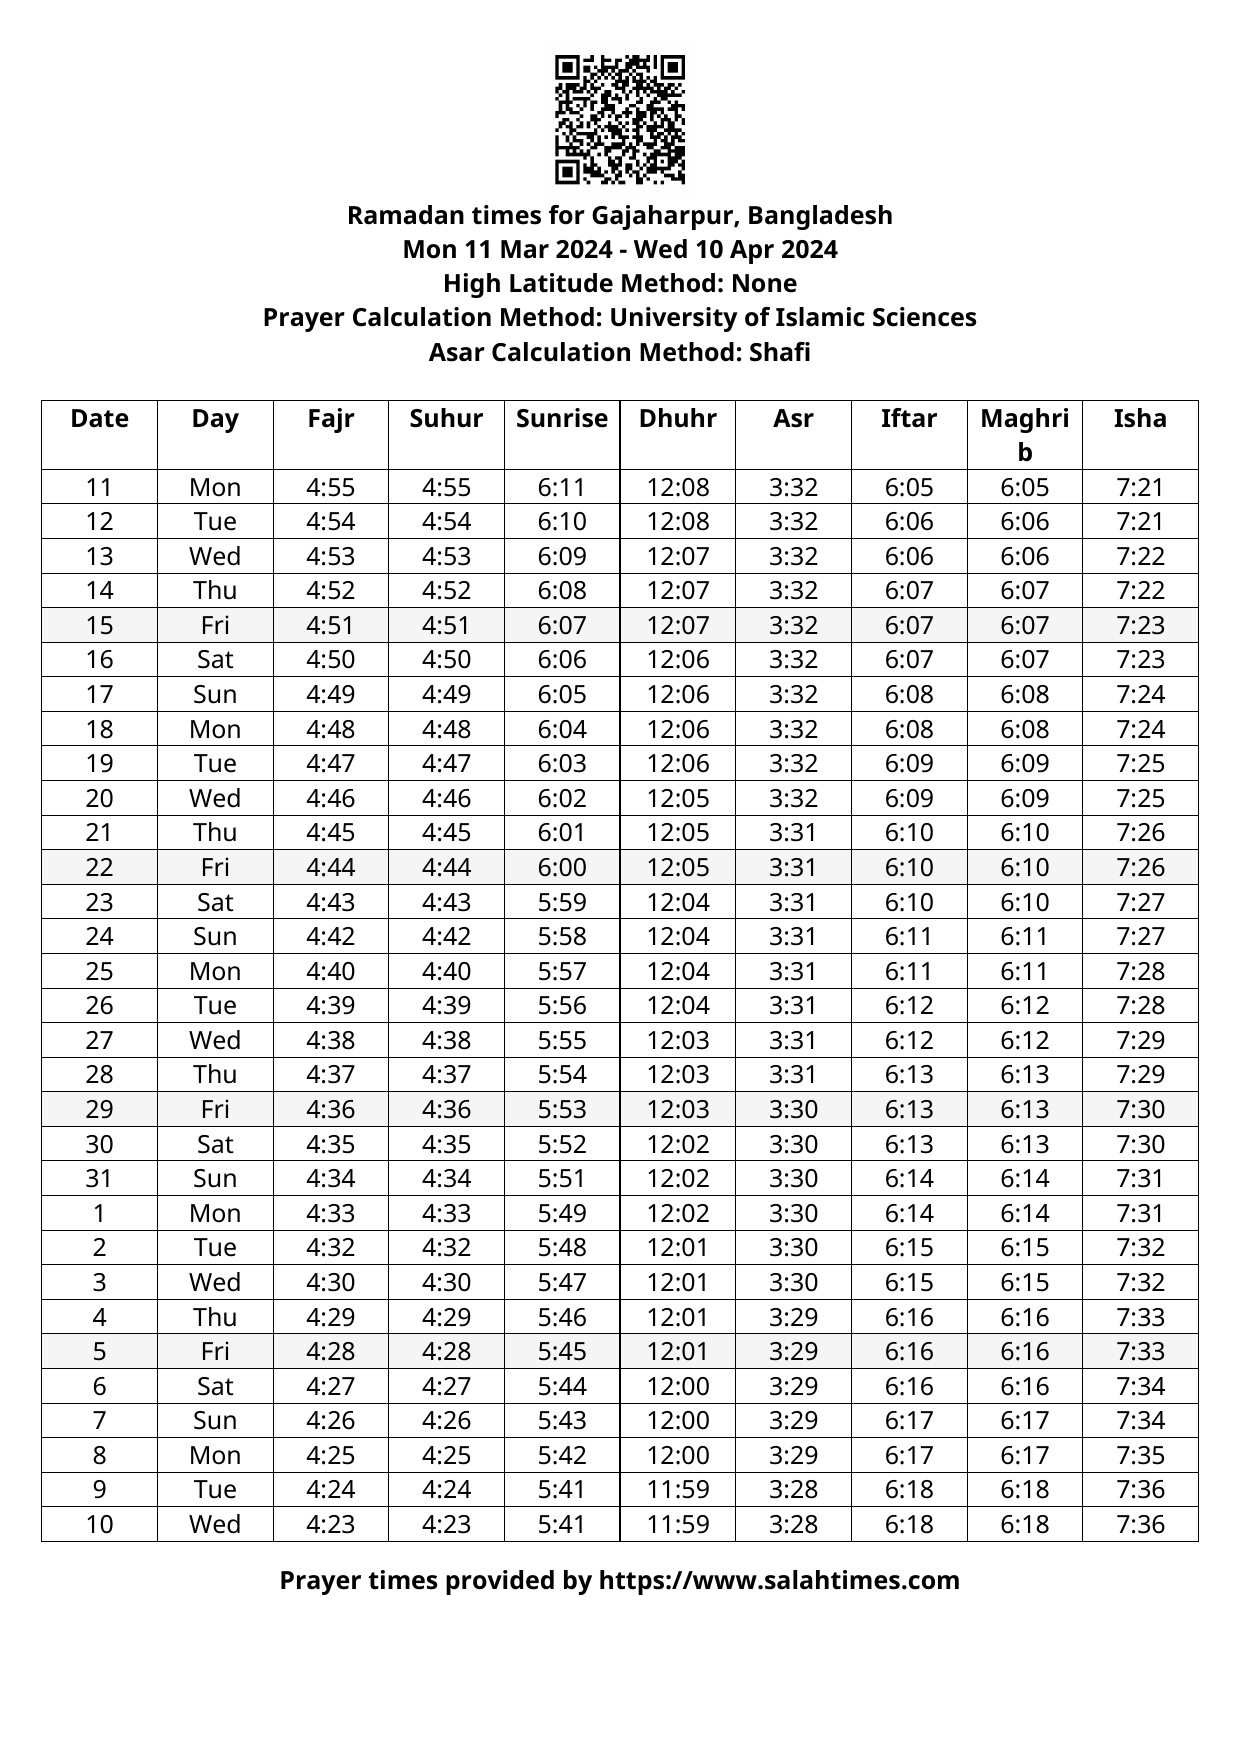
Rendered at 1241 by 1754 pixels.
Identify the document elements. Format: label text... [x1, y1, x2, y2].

table_cell 3:32 [736, 470, 851, 503]
table_cell Thu [158, 574, 273, 607]
table_cell 12:06 [621, 643, 735, 676]
table_cell 12:03 [621, 1058, 735, 1091]
table_cell 6:09 [968, 746, 1082, 780]
table_cell 4:39 [389, 989, 504, 1022]
table_cell 6:13 [852, 1092, 967, 1126]
table_cell 4:48 [389, 712, 504, 745]
table_cell 6:16 [852, 1369, 967, 1402]
table_cell 6:14 [968, 1161, 1082, 1195]
table_cell 6:16 [968, 1300, 1082, 1333]
table_cell 6:16 [852, 1334, 967, 1368]
table_cell 6:09 [505, 539, 619, 572]
table_cell 4:29 [389, 1300, 504, 1333]
table_cell 6:07 [852, 574, 967, 607]
table_cell 7:30 [1083, 1092, 1198, 1126]
table_cell Wed [158, 781, 273, 814]
table_cell 7:25 [1083, 746, 1198, 780]
table_cell 12:02 [621, 1161, 735, 1195]
table_cell 6:05 [852, 470, 967, 503]
table_cell 6:08 [968, 677, 1082, 711]
table_cell 4:25 [274, 1438, 388, 1472]
table_cell 6:09 [852, 746, 967, 780]
table_cell 5:51 [505, 1161, 619, 1195]
table_cell 5 [42, 1334, 157, 1368]
table_cell 6:05 [968, 470, 1082, 503]
table_cell 3:31 [736, 1023, 851, 1057]
table_cell 6:09 [852, 781, 967, 814]
table_cell Fri [158, 1334, 273, 1368]
table_cell 12:04 [621, 954, 735, 987]
text High Latitude Method: None [42, 266, 1198, 300]
table_cell Wed [158, 539, 273, 572]
table_cell 2 [42, 1231, 157, 1264]
table_cell 4:47 [274, 746, 388, 780]
table_cell 3:31 [736, 850, 851, 884]
table_cell 4:54 [274, 504, 388, 538]
table_cell 6:17 [852, 1438, 967, 1472]
table_cell 12:00 [621, 1404, 735, 1437]
table_cell 7:21 [1083, 504, 1198, 538]
table_cell 4:32 [274, 1231, 388, 1264]
table_cell 6:07 [505, 608, 619, 642]
table_cell 4:34 [389, 1161, 504, 1195]
table_cell 6:12 [968, 989, 1082, 1022]
table_cell 6:16 [852, 1300, 967, 1333]
table_cell 5:45 [505, 1334, 619, 1368]
table_cell 12:07 [621, 574, 735, 607]
table_cell Mon [158, 470, 273, 503]
table_cell 3:30 [736, 1231, 851, 1264]
table_cell 4:30 [274, 1265, 388, 1299]
table_cell 4:44 [274, 850, 388, 884]
table_cell 4:23 [274, 1507, 388, 1541]
table_cell 6:12 [852, 1023, 967, 1057]
table_header Iftar [852, 401, 967, 469]
text Asar Calculation Method: Shafi [42, 334, 1198, 368]
table_cell 4:26 [274, 1404, 388, 1437]
table_cell 6:08 [505, 574, 619, 607]
table_cell 6:08 [968, 712, 1082, 745]
table_cell 3:32 [736, 574, 851, 607]
table_cell 6:06 [852, 504, 967, 538]
table_cell 6:17 [852, 1404, 967, 1437]
text Ramadan times for Gajaharpur, Bangladesh [42, 198, 1198, 232]
table_cell 7:29 [1083, 1058, 1198, 1091]
table_cell 7:27 [1083, 885, 1198, 918]
table_cell 6 [42, 1369, 157, 1402]
table_cell 3:28 [736, 1507, 851, 1541]
table_cell 3:31 [736, 1058, 851, 1091]
table_cell 4:32 [389, 1231, 504, 1264]
table_cell Mon [158, 1438, 273, 1472]
table_cell 6:18 [852, 1507, 967, 1541]
table_cell 7:35 [1083, 1438, 1198, 1472]
table_cell 23 [42, 885, 157, 918]
table_cell 6:00 [505, 850, 619, 884]
table_cell Tue [158, 746, 273, 780]
table_cell 12:06 [621, 712, 735, 745]
table_cell 4:38 [274, 1023, 388, 1057]
table_cell 3:31 [736, 816, 851, 849]
table_cell 5:47 [505, 1265, 619, 1299]
table_cell Thu [158, 816, 273, 849]
table_cell 6:11 [852, 954, 967, 987]
table_header Date [42, 401, 157, 469]
table_cell 12:02 [621, 1196, 735, 1229]
table_cell 25 [42, 954, 157, 987]
table_cell 7:31 [1083, 1161, 1198, 1195]
table_cell 4:27 [389, 1369, 504, 1402]
table_cell 7:28 [1083, 989, 1198, 1022]
table_cell 4:47 [389, 746, 504, 780]
table_cell 6:11 [505, 470, 619, 503]
table_cell 24 [42, 919, 157, 953]
table_cell 4:25 [389, 1438, 504, 1472]
table_cell 9 [42, 1473, 157, 1506]
table_cell 4:45 [274, 816, 388, 849]
table_cell 12:04 [621, 885, 735, 918]
table_cell 3:32 [736, 746, 851, 780]
table_cell 6:13 [968, 1127, 1082, 1160]
table_cell 6:10 [852, 850, 967, 884]
table_cell Fri [158, 608, 273, 642]
table_cell 12:04 [621, 989, 735, 1022]
table_cell 4:24 [274, 1473, 388, 1506]
table_cell 6:06 [505, 643, 619, 676]
table_cell 4:46 [389, 781, 504, 814]
table_cell 29 [42, 1092, 157, 1126]
table_cell 6:10 [852, 885, 967, 918]
table_header Isha [1083, 401, 1198, 469]
table_cell 4 [42, 1300, 157, 1333]
table_cell 4:28 [274, 1334, 388, 1368]
table_cell 3:32 [736, 539, 851, 572]
table_cell 5:58 [505, 919, 619, 953]
table_cell Sun [158, 1161, 273, 1195]
table_header Suhur [389, 401, 504, 469]
table_cell 6:08 [852, 712, 967, 745]
table_cell 7:24 [1083, 677, 1198, 711]
table_cell 1 [42, 1196, 157, 1229]
table_cell 4:24 [389, 1473, 504, 1506]
text Prayer times provided by https://www.salahtimes.com [42, 1563, 1198, 1597]
table_cell 18 [42, 712, 157, 745]
table_cell 12:06 [621, 746, 735, 780]
table_cell Mon [158, 712, 273, 745]
table_cell 6:09 [968, 781, 1082, 814]
table_cell 6:18 [852, 1473, 967, 1506]
table_cell 4:28 [389, 1334, 504, 1368]
table_cell 27 [42, 1023, 157, 1057]
table_cell 5:41 [505, 1507, 619, 1541]
table_cell 12:05 [621, 781, 735, 814]
table_cell 6:13 [852, 1058, 967, 1091]
table_cell 12:01 [621, 1231, 735, 1264]
table_cell Sun [158, 919, 273, 953]
table_cell 4:33 [274, 1196, 388, 1229]
table_cell 15 [42, 608, 157, 642]
table_cell 6:12 [852, 989, 967, 1022]
table_cell 12:07 [621, 608, 735, 642]
table_cell 6:07 [852, 608, 967, 642]
table_cell 5:57 [505, 954, 619, 987]
table_cell 3:32 [736, 781, 851, 814]
table_cell Tue [158, 989, 273, 1022]
table_cell Tue [158, 1473, 273, 1506]
table_cell 5:55 [505, 1023, 619, 1057]
table_cell Tue [158, 504, 273, 538]
table_cell 3:29 [736, 1404, 851, 1437]
table_cell 3:30 [736, 1127, 851, 1160]
table_cell 12:07 [621, 539, 735, 572]
table_cell 7:33 [1083, 1334, 1198, 1368]
table_cell 4:50 [274, 643, 388, 676]
table_cell Fri [158, 850, 273, 884]
table_cell 6:15 [968, 1231, 1082, 1264]
table_cell 4:51 [389, 608, 504, 642]
table_cell 3:31 [736, 954, 851, 987]
table_cell 10 [42, 1507, 157, 1541]
table_cell Mon [158, 954, 273, 987]
table_cell 6:07 [968, 574, 1082, 607]
table_cell 4:42 [274, 919, 388, 953]
table_cell 6:03 [505, 746, 619, 780]
table_cell 12:05 [621, 850, 735, 884]
table_header Asr [736, 401, 851, 469]
table_cell 3:31 [736, 919, 851, 953]
table_cell Sun [158, 1404, 273, 1437]
table_cell 30 [42, 1127, 157, 1160]
table_cell 7:21 [1083, 470, 1198, 503]
table_cell 4:42 [389, 919, 504, 953]
table_cell 6:05 [505, 677, 619, 711]
table_cell Thu [158, 1300, 273, 1333]
table_cell Wed [158, 1265, 273, 1299]
table_header Maghrib [968, 401, 1082, 469]
table_cell 20 [42, 781, 157, 814]
table_cell 6:11 [852, 919, 967, 953]
table_cell 12:00 [621, 1369, 735, 1402]
table_cell 7:32 [1083, 1231, 1198, 1264]
table_cell 6:04 [505, 712, 619, 745]
table_cell 12:01 [621, 1300, 735, 1333]
table_cell 4:45 [389, 816, 504, 849]
table_cell 6:14 [852, 1196, 967, 1229]
table_cell 6:01 [505, 816, 619, 849]
table_cell 12:08 [621, 470, 735, 503]
table_cell 11:59 [621, 1507, 735, 1541]
table_cell 26 [42, 989, 157, 1022]
table_cell 12:02 [621, 1127, 735, 1160]
table_cell 6:14 [968, 1196, 1082, 1229]
table_cell 3:32 [736, 504, 851, 538]
table_cell 12:01 [621, 1334, 735, 1368]
table_cell Tue [158, 1231, 273, 1264]
table_cell 22 [42, 850, 157, 884]
table_cell 6:18 [968, 1507, 1082, 1541]
table_cell 6:07 [968, 608, 1082, 642]
picture [542, 41, 699, 198]
table_cell 7:34 [1083, 1404, 1198, 1437]
table_cell Sat [158, 1127, 273, 1160]
table_cell 7:31 [1083, 1196, 1198, 1229]
table_cell 6:10 [505, 504, 619, 538]
table_cell 3:31 [736, 989, 851, 1022]
table_cell 4:35 [389, 1127, 504, 1160]
table_cell 4:43 [389, 885, 504, 918]
table_cell 6:11 [968, 954, 1082, 987]
table_cell 6:10 [852, 816, 967, 849]
table_cell 6:17 [968, 1404, 1082, 1437]
table_cell 6:10 [968, 885, 1082, 918]
table_cell 4:55 [389, 470, 504, 503]
table_cell 7:25 [1083, 781, 1198, 814]
table_cell 3 [42, 1265, 157, 1299]
table_header Fajr [274, 401, 388, 469]
table_cell 6:15 [852, 1231, 967, 1264]
table_header Day [158, 401, 273, 469]
table_cell 5:54 [505, 1058, 619, 1091]
table_cell 7:22 [1083, 539, 1198, 572]
table_cell 4:43 [274, 885, 388, 918]
table_cell 6:10 [968, 816, 1082, 849]
table_cell 4:38 [389, 1023, 504, 1057]
table_cell 4:52 [389, 574, 504, 607]
table_cell 6:07 [968, 643, 1082, 676]
table_cell 6:16 [968, 1369, 1082, 1402]
table_cell Sat [158, 643, 273, 676]
table_cell 4:34 [274, 1161, 388, 1195]
table_cell 5:43 [505, 1404, 619, 1437]
table_cell Sat [158, 1369, 273, 1402]
table_cell 6:10 [968, 850, 1082, 884]
table_cell 4:33 [389, 1196, 504, 1229]
table_cell 4:53 [274, 539, 388, 572]
table_cell 7:34 [1083, 1369, 1198, 1402]
table_cell 12:05 [621, 816, 735, 849]
table_cell 4:54 [389, 504, 504, 538]
table_cell 12:08 [621, 504, 735, 538]
table_cell 4:37 [274, 1058, 388, 1091]
table_cell 4:39 [274, 989, 388, 1022]
table_cell 12 [42, 504, 157, 538]
text Prayer Calculation Method: University of Islamic Sciences [42, 300, 1198, 334]
text Mon 11 Mar 2024 - Wed 10 Apr 2024 [42, 232, 1198, 266]
table_cell 4:36 [389, 1092, 504, 1126]
table_cell 5:46 [505, 1300, 619, 1333]
table_cell 6:13 [968, 1092, 1082, 1126]
table_cell 4:49 [274, 677, 388, 711]
table_cell 4:23 [389, 1507, 504, 1541]
table_cell 3:32 [736, 712, 851, 745]
table_cell 4:29 [274, 1300, 388, 1333]
table_cell 3:32 [736, 608, 851, 642]
table_cell 3:28 [736, 1473, 851, 1506]
table_cell 6:02 [505, 781, 619, 814]
table_cell 6:16 [968, 1334, 1082, 1368]
table_cell 4:37 [389, 1058, 504, 1091]
table_cell 7:23 [1083, 608, 1198, 642]
table_cell 5:49 [505, 1196, 619, 1229]
table_cell 28 [42, 1058, 157, 1091]
table_cell 11:59 [621, 1473, 735, 1506]
table_cell 4:27 [274, 1369, 388, 1402]
table_cell 3:30 [736, 1265, 851, 1299]
table_cell 4:44 [389, 850, 504, 884]
table_header Sunrise [505, 401, 619, 469]
table_cell 7:36 [1083, 1473, 1198, 1506]
table_cell 3:29 [736, 1300, 851, 1333]
table_cell 12:04 [621, 919, 735, 953]
table_cell 6:15 [852, 1265, 967, 1299]
table_cell 17 [42, 677, 157, 711]
table_cell Mon [158, 1196, 273, 1229]
table_cell 7:27 [1083, 919, 1198, 953]
table_cell 6:15 [968, 1265, 1082, 1299]
table_cell 4:50 [389, 643, 504, 676]
table_cell 16 [42, 643, 157, 676]
table_cell 5:48 [505, 1231, 619, 1264]
table_cell 3:30 [736, 1092, 851, 1126]
table_cell 3:30 [736, 1196, 851, 1229]
table_cell 6:12 [968, 1023, 1082, 1057]
table_cell 5:42 [505, 1438, 619, 1472]
table_cell 4:51 [274, 608, 388, 642]
table_cell 6:18 [968, 1473, 1082, 1506]
table_cell 13 [42, 539, 157, 572]
table_cell 12:06 [621, 677, 735, 711]
table_cell 3:29 [736, 1334, 851, 1368]
table_cell 3:32 [736, 677, 851, 711]
table_cell 6:07 [852, 643, 967, 676]
table_cell 12:03 [621, 1092, 735, 1126]
table_cell 6:13 [968, 1058, 1082, 1091]
table_cell 7:23 [1083, 643, 1198, 676]
table_cell 12:01 [621, 1265, 735, 1299]
table_cell 4:55 [274, 470, 388, 503]
table_cell 7:26 [1083, 816, 1198, 849]
table_cell Sat [158, 885, 273, 918]
table_cell 5:52 [505, 1127, 619, 1160]
table_cell 4:30 [389, 1265, 504, 1299]
table_cell 6:17 [968, 1438, 1082, 1472]
table_cell 7 [42, 1404, 157, 1437]
table_cell 5:56 [505, 989, 619, 1022]
table_cell 21 [42, 816, 157, 849]
table_cell 7:30 [1083, 1127, 1198, 1160]
table_cell 4:46 [274, 781, 388, 814]
table_cell 4:35 [274, 1127, 388, 1160]
table_cell 7:26 [1083, 850, 1198, 884]
table_cell 6:14 [852, 1161, 967, 1195]
table_cell 6:13 [852, 1127, 967, 1160]
table_cell Sun [158, 677, 273, 711]
table_cell 12:03 [621, 1023, 735, 1057]
table_cell 6:08 [852, 677, 967, 711]
table_cell 4:49 [389, 677, 504, 711]
table_cell 5:59 [505, 885, 619, 918]
table_cell 5:44 [505, 1369, 619, 1402]
table_cell 7:33 [1083, 1300, 1198, 1333]
table_cell 7:28 [1083, 954, 1198, 987]
table_cell 7:24 [1083, 712, 1198, 745]
table_cell 4:26 [389, 1404, 504, 1437]
table_cell 4:36 [274, 1092, 388, 1126]
table_cell 7:29 [1083, 1023, 1198, 1057]
table_cell 11 [42, 470, 157, 503]
table_cell Wed [158, 1023, 273, 1057]
table_cell 4:40 [389, 954, 504, 987]
table_cell 3:32 [736, 643, 851, 676]
table_cell 4:53 [389, 539, 504, 572]
table_cell 7:22 [1083, 574, 1198, 607]
table_cell 3:29 [736, 1438, 851, 1472]
table_cell 19 [42, 746, 157, 780]
table_cell 14 [42, 574, 157, 607]
table_cell 5:41 [505, 1473, 619, 1506]
table_cell Fri [158, 1092, 273, 1126]
table_cell 3:31 [736, 885, 851, 918]
table_cell 6:06 [968, 504, 1082, 538]
table_cell Wed [158, 1507, 273, 1541]
table_cell 8 [42, 1438, 157, 1472]
table_cell 7:32 [1083, 1265, 1198, 1299]
table_cell 4:48 [274, 712, 388, 745]
table_cell 12:00 [621, 1438, 735, 1472]
table_cell 4:40 [274, 954, 388, 987]
table_cell 6:06 [968, 539, 1082, 572]
table_cell 7:36 [1083, 1507, 1198, 1541]
table_cell 3:29 [736, 1369, 851, 1402]
table_header Dhuhr [621, 401, 735, 469]
table_cell 4:52 [274, 574, 388, 607]
table_cell 31 [42, 1161, 157, 1195]
table_cell 6:11 [968, 919, 1082, 953]
table_cell 5:53 [505, 1092, 619, 1126]
table_cell 3:30 [736, 1161, 851, 1195]
table_cell 6:06 [852, 539, 967, 572]
table_cell Thu [158, 1058, 273, 1091]
